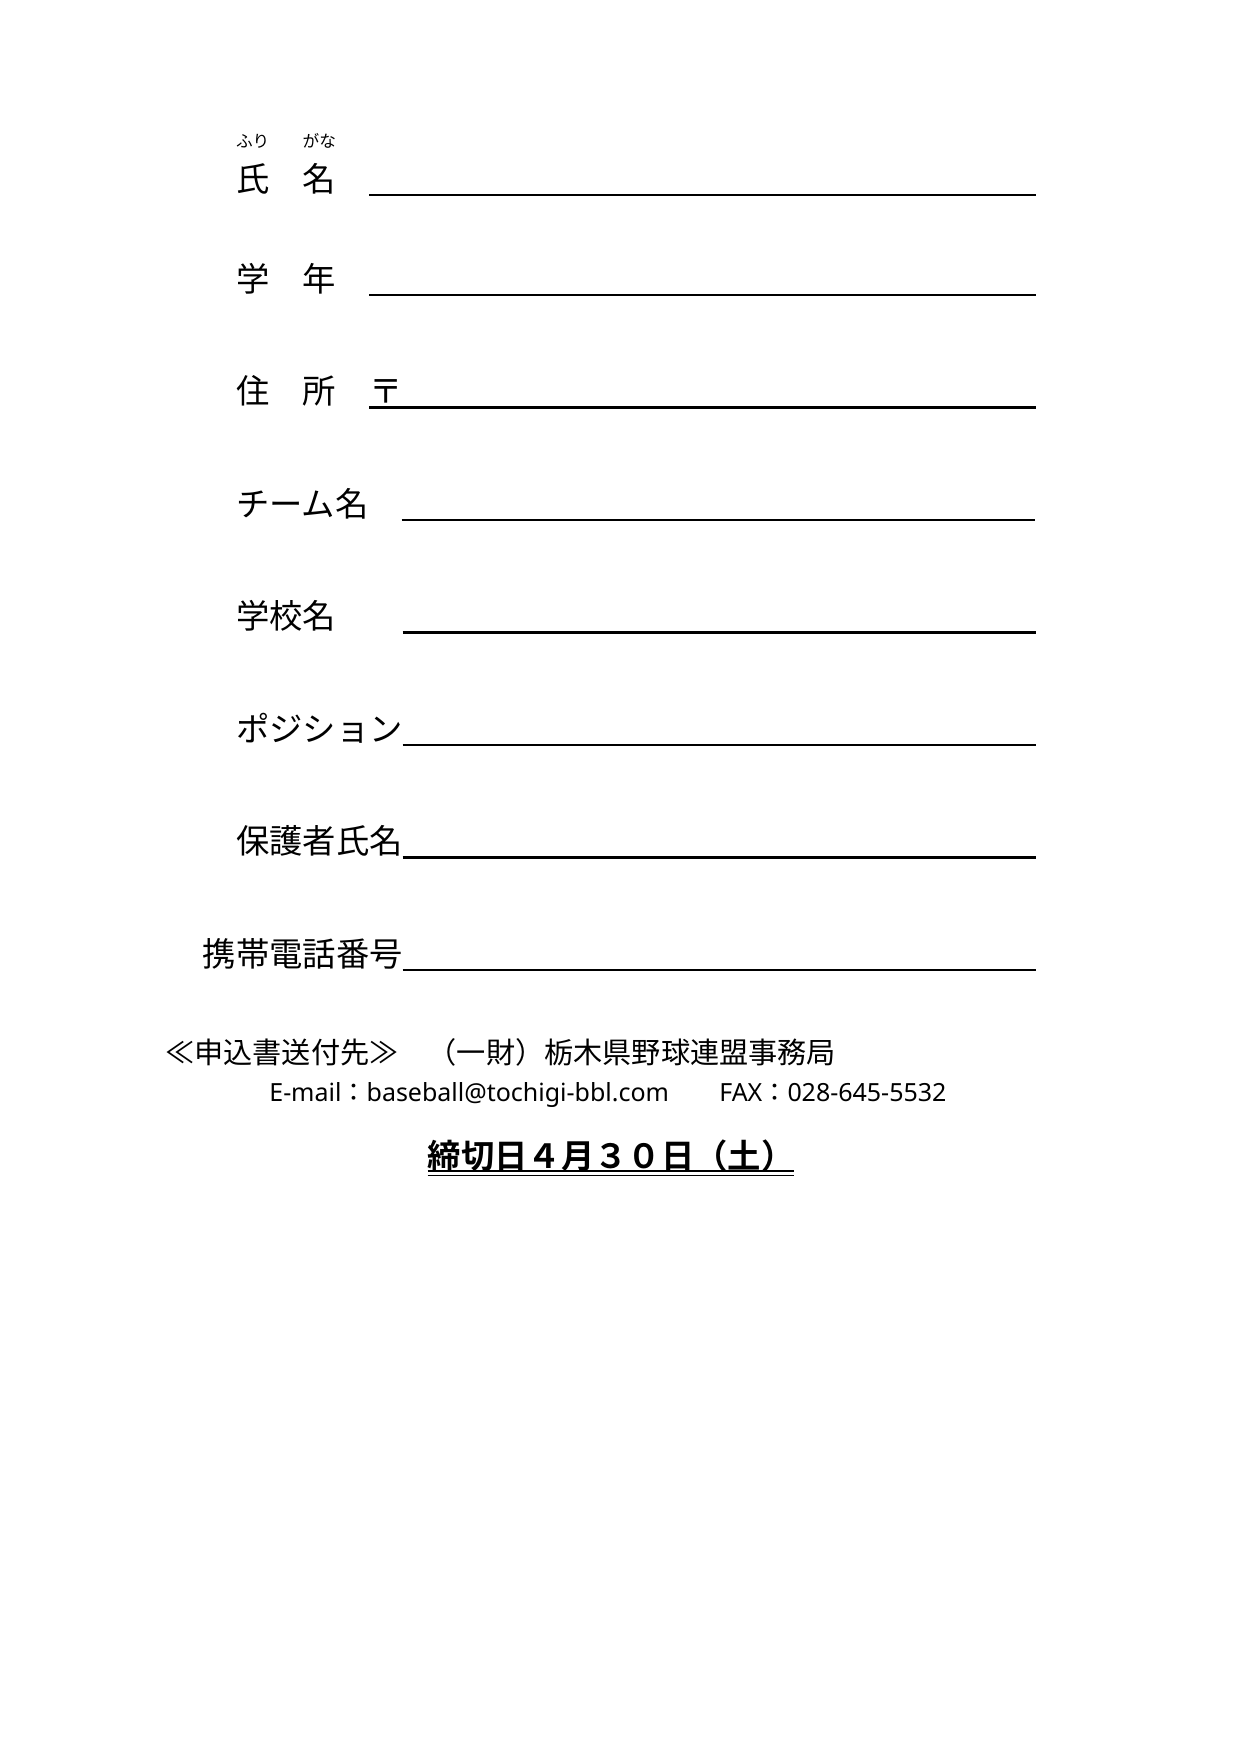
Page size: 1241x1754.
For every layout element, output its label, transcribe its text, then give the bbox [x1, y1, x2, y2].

text 住 所 〒 [136, 352, 1104, 427]
text 締切日４月３０日（土） [136, 1116, 1104, 1191]
text ≪申込書送付先≫ （一財）栃木県野球連盟事務局 [136, 1029, 1104, 1071]
text E-mail：baseball@tochigi-bbl.com FAX：028-645-5532 [136, 1071, 1104, 1109]
text ポジション [136, 689, 1104, 764]
text 学 年 [136, 239, 1104, 314]
text チーム名 [136, 464, 1104, 539]
text 学校名 [136, 577, 1104, 652]
text 保護者氏名 [136, 802, 1104, 877]
text 携帯電話番号 [136, 914, 1104, 989]
